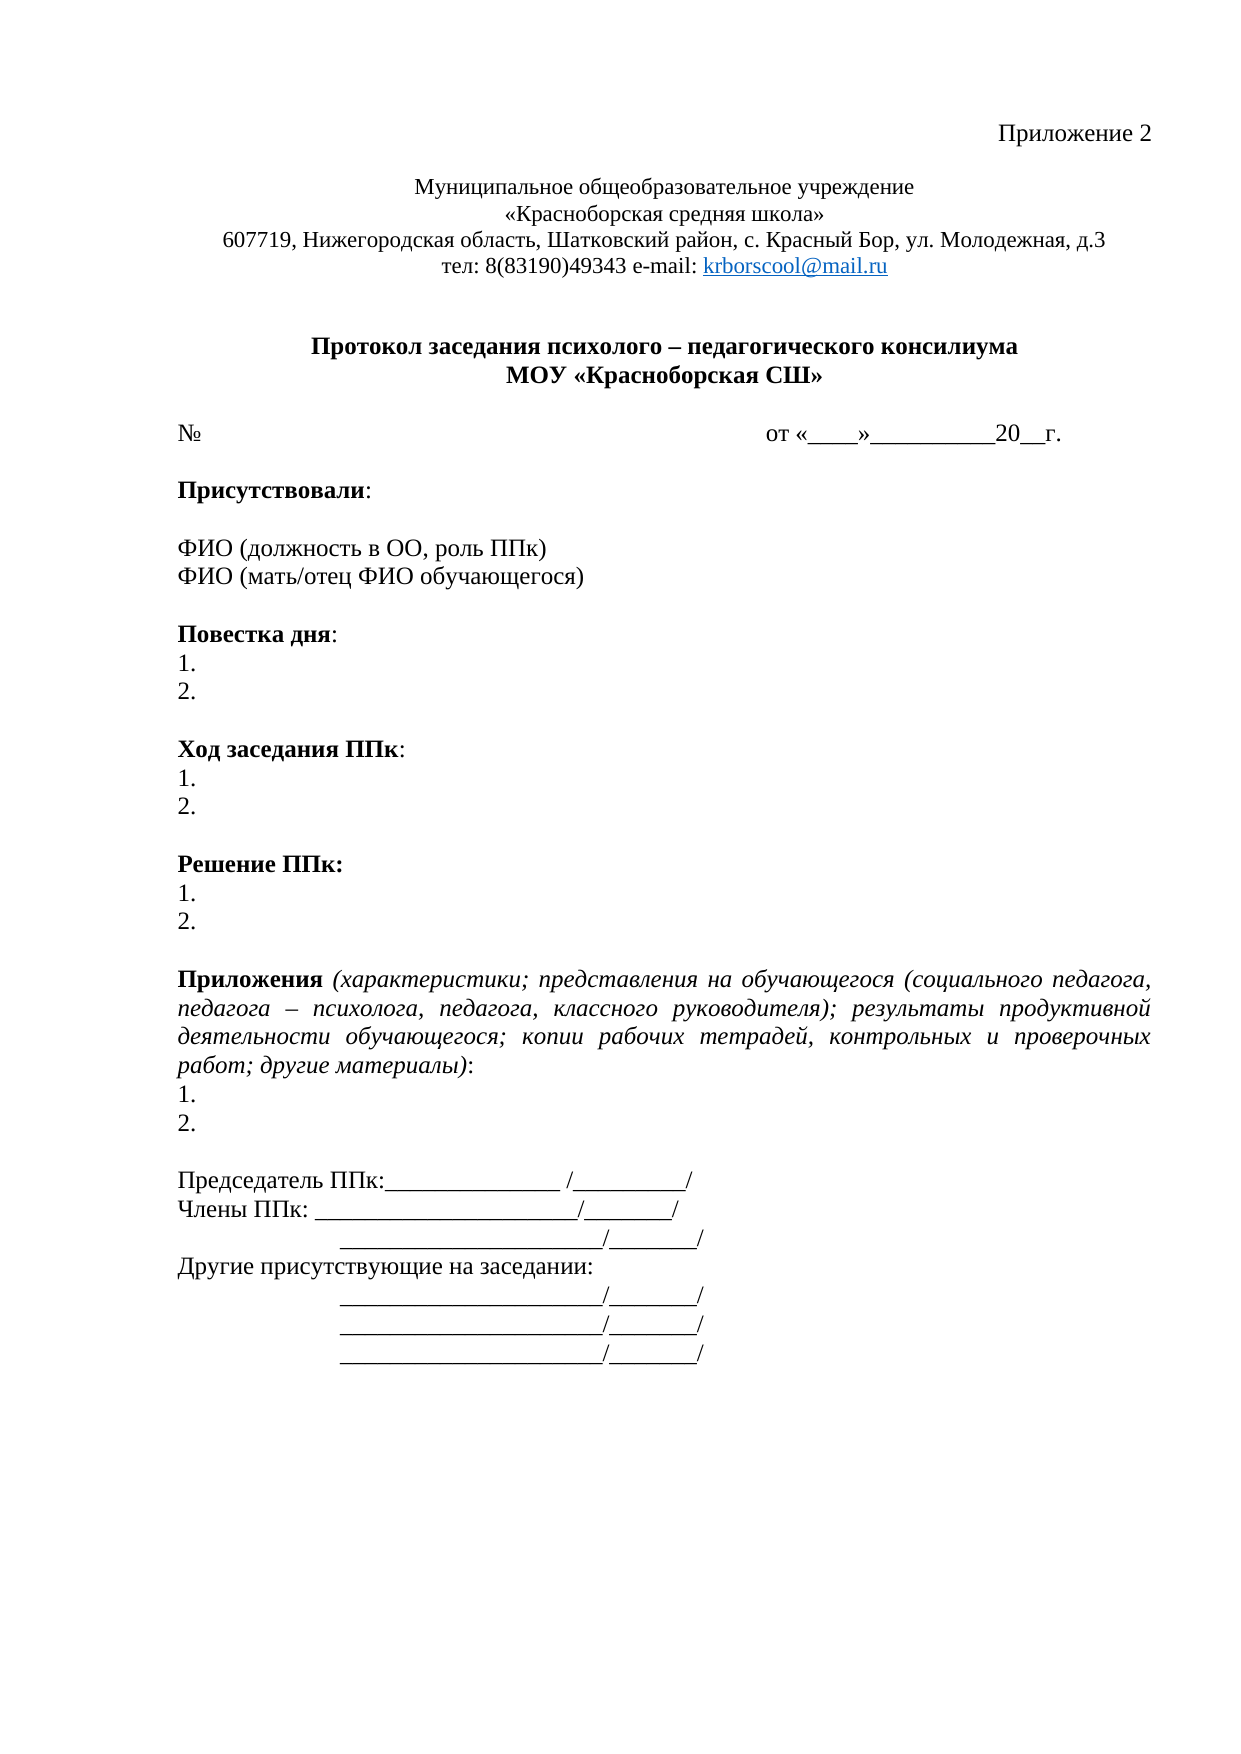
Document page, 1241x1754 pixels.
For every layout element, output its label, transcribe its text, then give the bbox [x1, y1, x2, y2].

table_cell № [166, 418, 664, 475]
table_header Протокол заседания психолого – педагогического консилиума МОУ «Красноборская СШ» [166, 331, 1163, 418]
table_cell Председатель ППк:______________ /_________/ Члены ППк: _____________________/_______/ _____________________/_______/ Другие присутствующие на заседании: _____________________/_______/ _____________________/_______/ _____________________/_______/ [166, 1165, 1163, 1366]
text «Красноборская средняя школа» [177, 199, 1152, 226]
text Муниципальное общеобразовательное учреждение [177, 173, 1152, 199]
table_cell Повестка дня: 1. 2. [166, 619, 1163, 734]
text 607719, Нижегородская область, Шатковский район, с. Красный Бор, ул. Молодежная, д.3 [177, 226, 1152, 252]
text тел: 8(83190)49343 e-mail: krborscool@mail.ru [177, 252, 1152, 279]
table_cell Ход заседания ППк: 1. 2. [166, 734, 1163, 849]
table_cell Присутствовали: ФИО (должность в ОО, роль ППк) ФИО (мать/отец ФИО обучающегося) [166, 475, 1163, 619]
table_cell Приложения (характеристики; представления на обучающегося (социального педагога, педагога – психолога, педагога, классного руководителя); результаты продуктивной деятельности обучающегося; копии рабочих тетрадей, контрольных и проверочных работ; другие материалы): 1. 2. [166, 964, 1163, 1165]
table_cell Решение ППк: 1. 2. [166, 849, 1163, 964]
text Приложение 2 [177, 118, 1152, 147]
table_cell от «____»__________20__г. [664, 418, 1163, 475]
